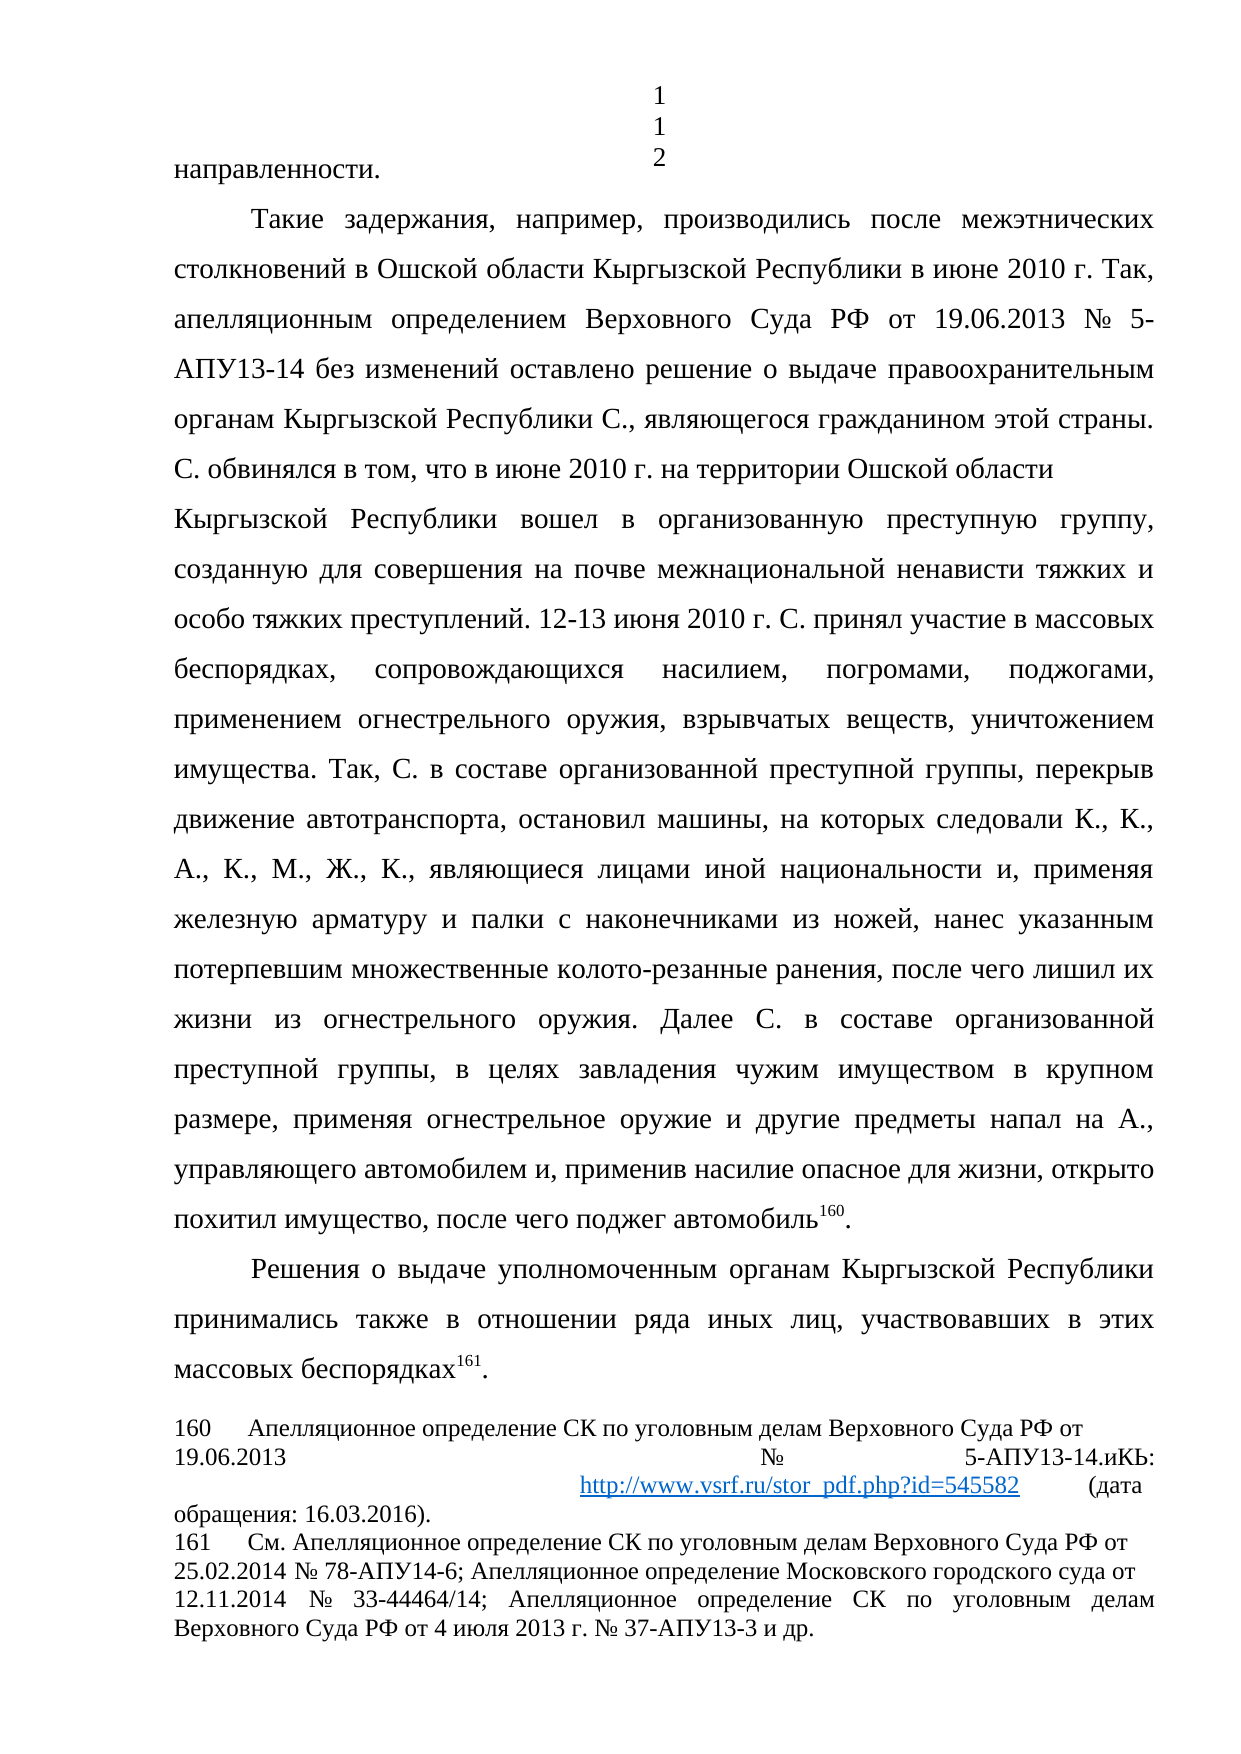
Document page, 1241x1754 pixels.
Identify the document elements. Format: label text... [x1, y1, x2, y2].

text Кыргызской Республики вошел в организованную преступную группу, созданную для совершения на почве межнациональной ненависти тяжких и особо тяжких преступлений. 12-13 июня 2010 г. С. принял участие в массовых беспорядках, сопровождающихся насилием, погромами, поджогами, применением огнестрельного оружия, взрывчатых веществ, уничтожением имущества. Так, С. в составе организованной преступной группы, перекрыв движение автотранспорта, остановил машины, на которых следовали К., К., А., К., М., Ж., К., являющиеся лицами иной национальности и, применяя железную арматуру и палки с наконечниками из ножей, нанес указанным потерпевшим множественные колото-резанные ранения, после чего лишил их жизни из огнестрельного оружия. Далее С. в составе организованной преступной группы, в целях завладения чужим имуществом в крупном размере, применяя огнестрельное оружие и другие предметы напал на А., управляющего автомобилем и, применив насилие опасное для жизни, открыто похитил имущество, после чего поджег автомобиль. [173, 488, 1155, 1238]
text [173, 138, 1155, 188]
text Решения о выдаче уполномоченным органам Кыргызской Республики принимались также в отношении ряда иных лиц, участвовавших в этих массовых беспорядках. [173, 1238, 1155, 1388]
text Такие задержания, например, производились после межэтнических столкновений в Ошской области Кыргызской Республики в июне 2010 г. Так, апелляционным определением Верховного Суда РФ от 19.06.2013 № 5- АПУ13-14 без изменений оставлено решение о выдаче правоохранительным органам Кыргызской Республики С., являющегося гражданином этой страны. С. обвинялся в том, что в июне 2010 г. на территории Ошской области [173, 188, 1155, 488]
